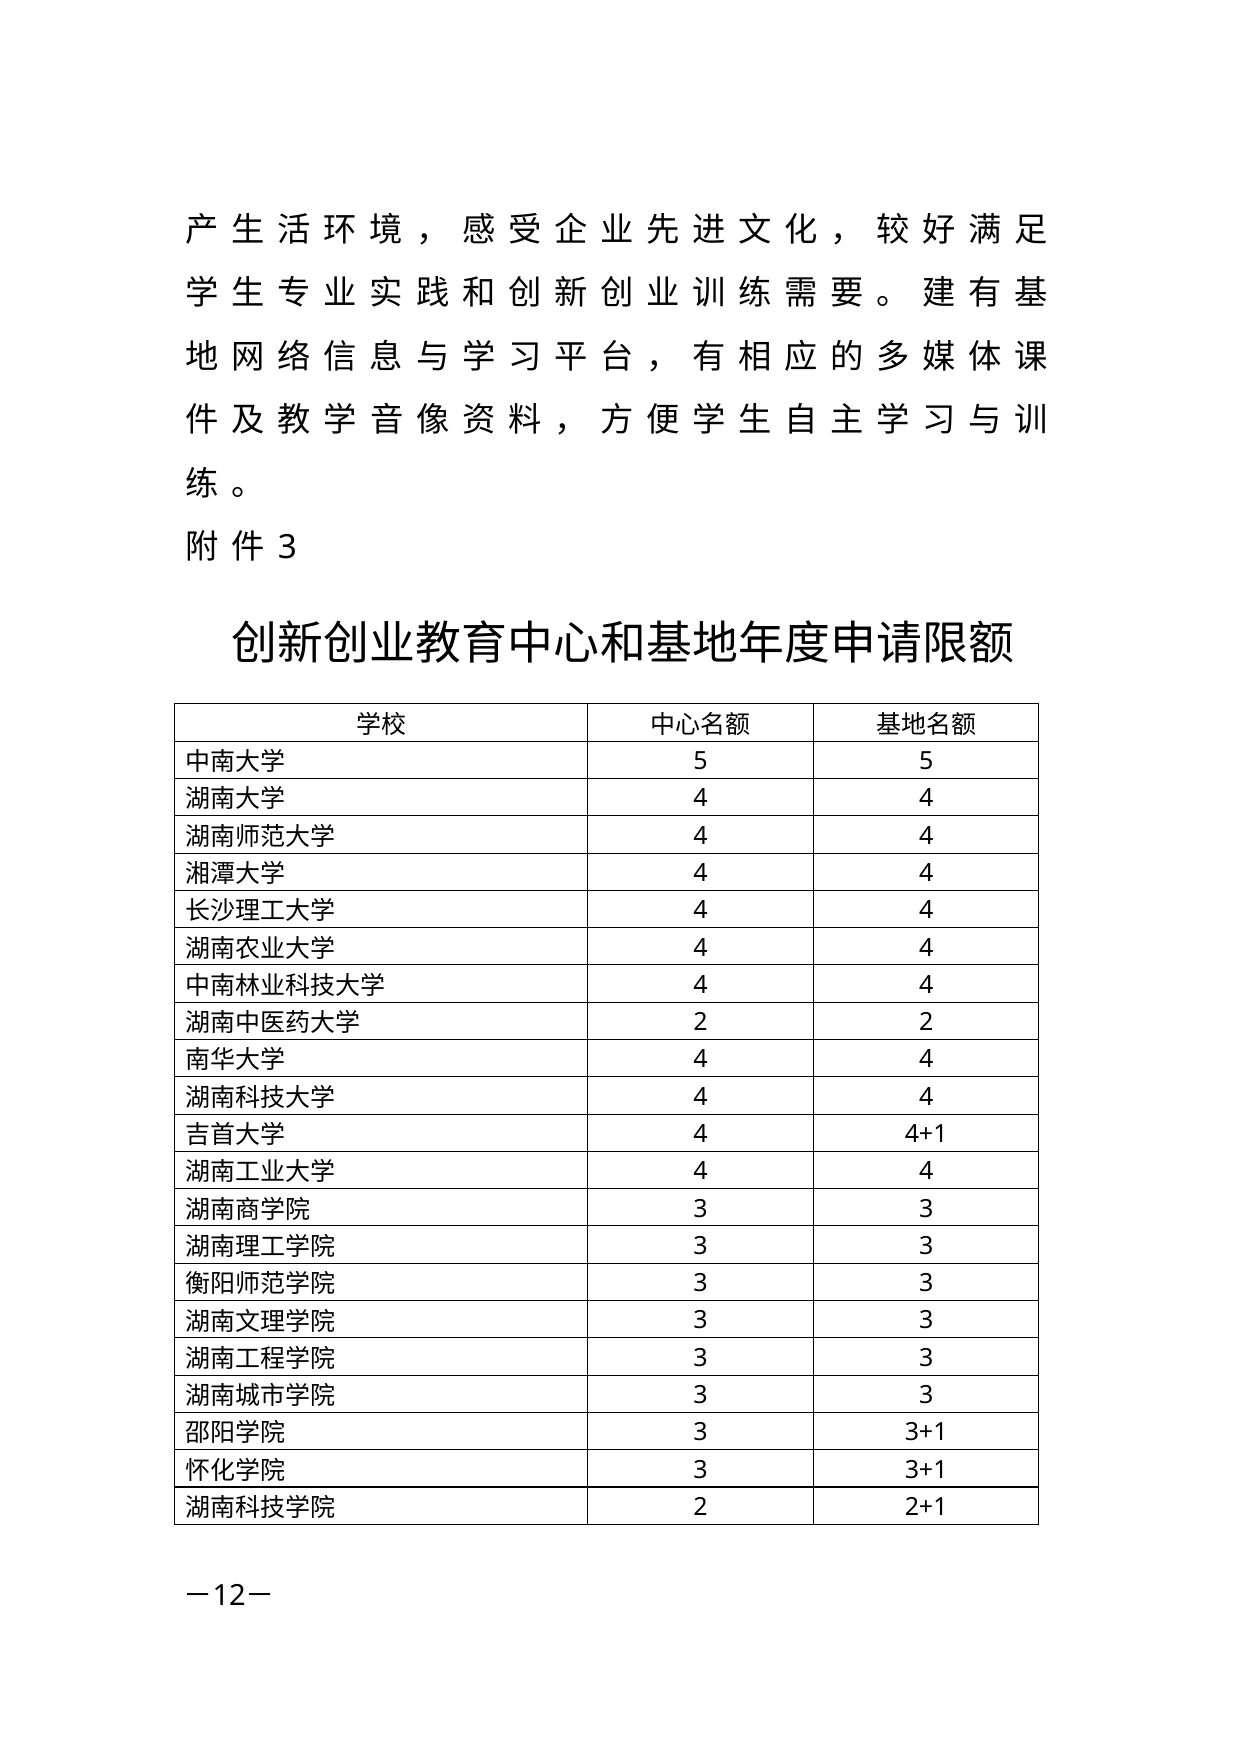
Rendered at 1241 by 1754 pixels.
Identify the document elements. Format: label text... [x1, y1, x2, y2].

table_cell 衡阳师范学院 [175, 1264, 587, 1300]
table_cell 3+1 [814, 1413, 1038, 1449]
table_cell 4 [814, 1077, 1038, 1113]
table_header 学校 [175, 704, 587, 741]
table_cell 2 [814, 1003, 1038, 1039]
table_cell 湖南商学院 [175, 1189, 587, 1225]
table_cell 湖南大学 [175, 779, 587, 815]
table_cell 湖南科技学院 [175, 1488, 587, 1524]
table_cell 5 [588, 742, 813, 778]
table_cell 4 [588, 779, 813, 815]
table_cell 4 [588, 854, 813, 890]
table_cell 4 [814, 1040, 1038, 1076]
table_cell 3 [814, 1338, 1038, 1374]
table_cell 2 [588, 1488, 813, 1524]
table_cell 怀化学院 [175, 1450, 587, 1486]
table_cell 长沙理工大学 [175, 891, 587, 927]
table_cell 4 [588, 816, 813, 852]
table_cell 3 [588, 1189, 813, 1225]
table_cell 3 [588, 1226, 813, 1263]
table_cell 4 [588, 1040, 813, 1076]
text 附件3 [186, 513, 1060, 576]
table_cell 吉首大学 [175, 1115, 587, 1151]
table_cell 湖南工业大学 [175, 1152, 587, 1188]
table_cell 3 [588, 1301, 813, 1337]
table_cell 4+1 [814, 1115, 1038, 1151]
table_cell 湖南科技大学 [175, 1077, 587, 1113]
table_header 中心名额 [588, 704, 813, 741]
table_cell 湖南农业大学 [175, 928, 587, 964]
table_cell 4 [588, 891, 813, 927]
table_cell 4 [588, 965, 813, 1002]
table_cell 2+1 [814, 1488, 1038, 1524]
table_cell 湖南城市学院 [175, 1376, 587, 1412]
table_cell 邵阳学院 [175, 1413, 587, 1449]
table_cell 4 [588, 1077, 813, 1113]
table_cell 2 [588, 1003, 813, 1039]
table_cell 3 [814, 1226, 1038, 1263]
table_cell 3 [588, 1413, 813, 1449]
table_cell 中南林业科技大学 [175, 965, 587, 1002]
table_cell 4 [588, 928, 813, 964]
table_cell 4 [814, 854, 1038, 890]
table_cell 4 [814, 1152, 1038, 1188]
table_cell 3 [814, 1376, 1038, 1412]
table_cell 南华大学 [175, 1040, 587, 1076]
table_cell 湖南文理学院 [175, 1301, 587, 1337]
table_cell 4 [814, 816, 1038, 852]
table_cell 4 [814, 965, 1038, 1002]
table_cell 3+1 [814, 1450, 1038, 1486]
table_cell 湖南中医药大学 [175, 1003, 587, 1039]
text 创新创业教育中心和基地年度申请限额 [186, 576, 1060, 703]
table_cell 4 [814, 928, 1038, 964]
table_cell 3 [588, 1376, 813, 1412]
table_header 基地名额 [814, 704, 1038, 741]
table_cell 4 [588, 1115, 813, 1151]
table_cell 湖南理工学院 [175, 1226, 587, 1263]
table_cell 湖南工程学院 [175, 1338, 587, 1374]
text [186, 195, 1060, 513]
table_cell 3 [814, 1264, 1038, 1300]
table_cell 3 [588, 1450, 813, 1486]
table_cell 4 [814, 779, 1038, 815]
table_cell 4 [814, 891, 1038, 927]
table_cell 3 [588, 1338, 813, 1374]
table_cell 4 [588, 1152, 813, 1188]
table_cell 3 [814, 1189, 1038, 1225]
table_cell 湖南师范大学 [175, 816, 587, 852]
table_cell 3 [814, 1301, 1038, 1337]
table_cell 3 [588, 1264, 813, 1300]
table_cell 中南大学 [175, 742, 587, 778]
table_cell 5 [814, 742, 1038, 778]
table_cell 湘潭大学 [175, 854, 587, 890]
